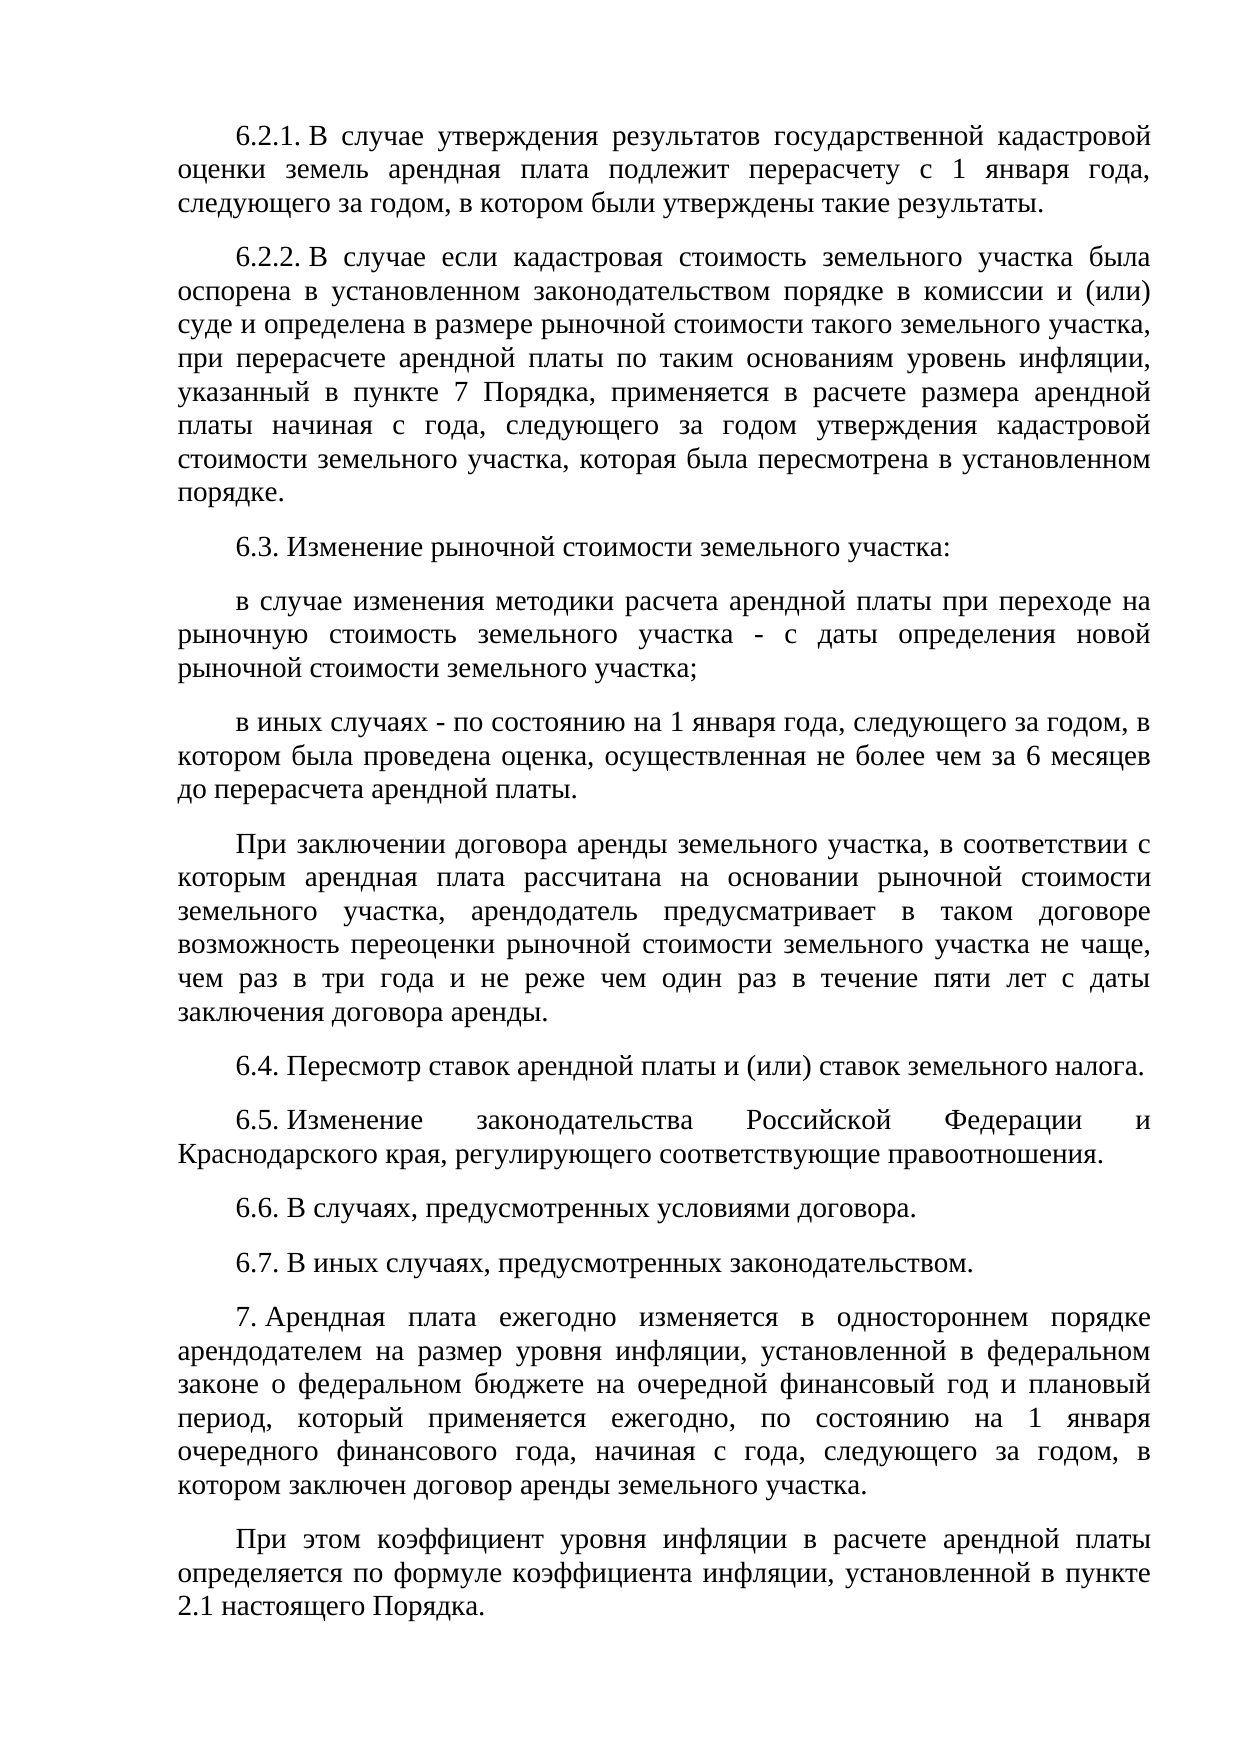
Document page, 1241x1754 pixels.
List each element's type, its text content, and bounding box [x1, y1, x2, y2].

text 7. Арендная плата ежегодно изменяется в одностороннем порядке арендодателем на размер уровня инфляции, установленной в федеральном законе о федеральном бюджете на очередной финансовый год и плановый период, который применяется ежегодно, по состоянию на 1 января очередного финансового года, начиная с года, следующего за годом, в котором заключен договор аренды земельного участка. [177, 1299, 1152, 1500]
text 6.2.1. В случае утверждения результатов государственной кадастровой оценки земель арендная плата подлежит перерасчету с 1 января года, следующего за годом, в котором были утверждены такие результаты. [177, 118, 1152, 219]
text 6.4. Пересмотр ставок арендной платы и (или) ставок земельного налога. [177, 1048, 1152, 1082]
text в иных случаях - по состоянию на 1 января года, следующего за годом, в котором была проведена оценка, осуществленная не более чем за 6 месяцев до перерасчета арендной платы. [177, 704, 1152, 805]
text 6.3. Изменение рыночной стоимости земельного участка: [177, 529, 1152, 562]
text 6.7. В иных случаях, предусмотренных законодательством. [177, 1245, 1152, 1278]
text в случае изменения методики расчета арендной платы при переходе на рыночную стоимость земельного участка - с даты определения новой рыночной стоимости земельного участка; [177, 583, 1152, 684]
text При заключении договора аренды земельного участка, в соответствии с которым арендная плата рассчитана на основании рыночной стоимости земельного участка, арендодатель предусматривает в таком договоре возможность переоценки рыночной стоимости земельного участка не чаще, чем раз в три года и не реже чем один раз в течение пяти лет с даты заключения договора аренды. [177, 826, 1152, 1027]
text 6.2.2. В случае если кадастровая стоимость земельного участка была оспорена в установленном законодательством порядке в комиссии и (или) суде и определена в размере рыночной стоимости такого земельного участка, при перерасчете арендной платы по таким основаниям уровень инфляции, указанный в пункте 7 Порядка, применяется в расчете размера арендной платы начиная с года, следующего за годом утверждения кадастровой стоимости земельного участка, которая была пересмотрена в установленном порядке. [177, 239, 1152, 508]
text При этом коэффициент уровня инфляции в расчете арендной платы определяется по формуле коэффициента инфляции, установленной в пункте 2.1 настоящего Порядка. [177, 1521, 1152, 1622]
text 6.6. В случаях, предусмотренных условиями договора. [177, 1190, 1152, 1224]
text 6.5. Изменение законодательства Российской Федерации и Краснодарского края, регулирующего соответствующие правоотношения. [177, 1102, 1152, 1169]
